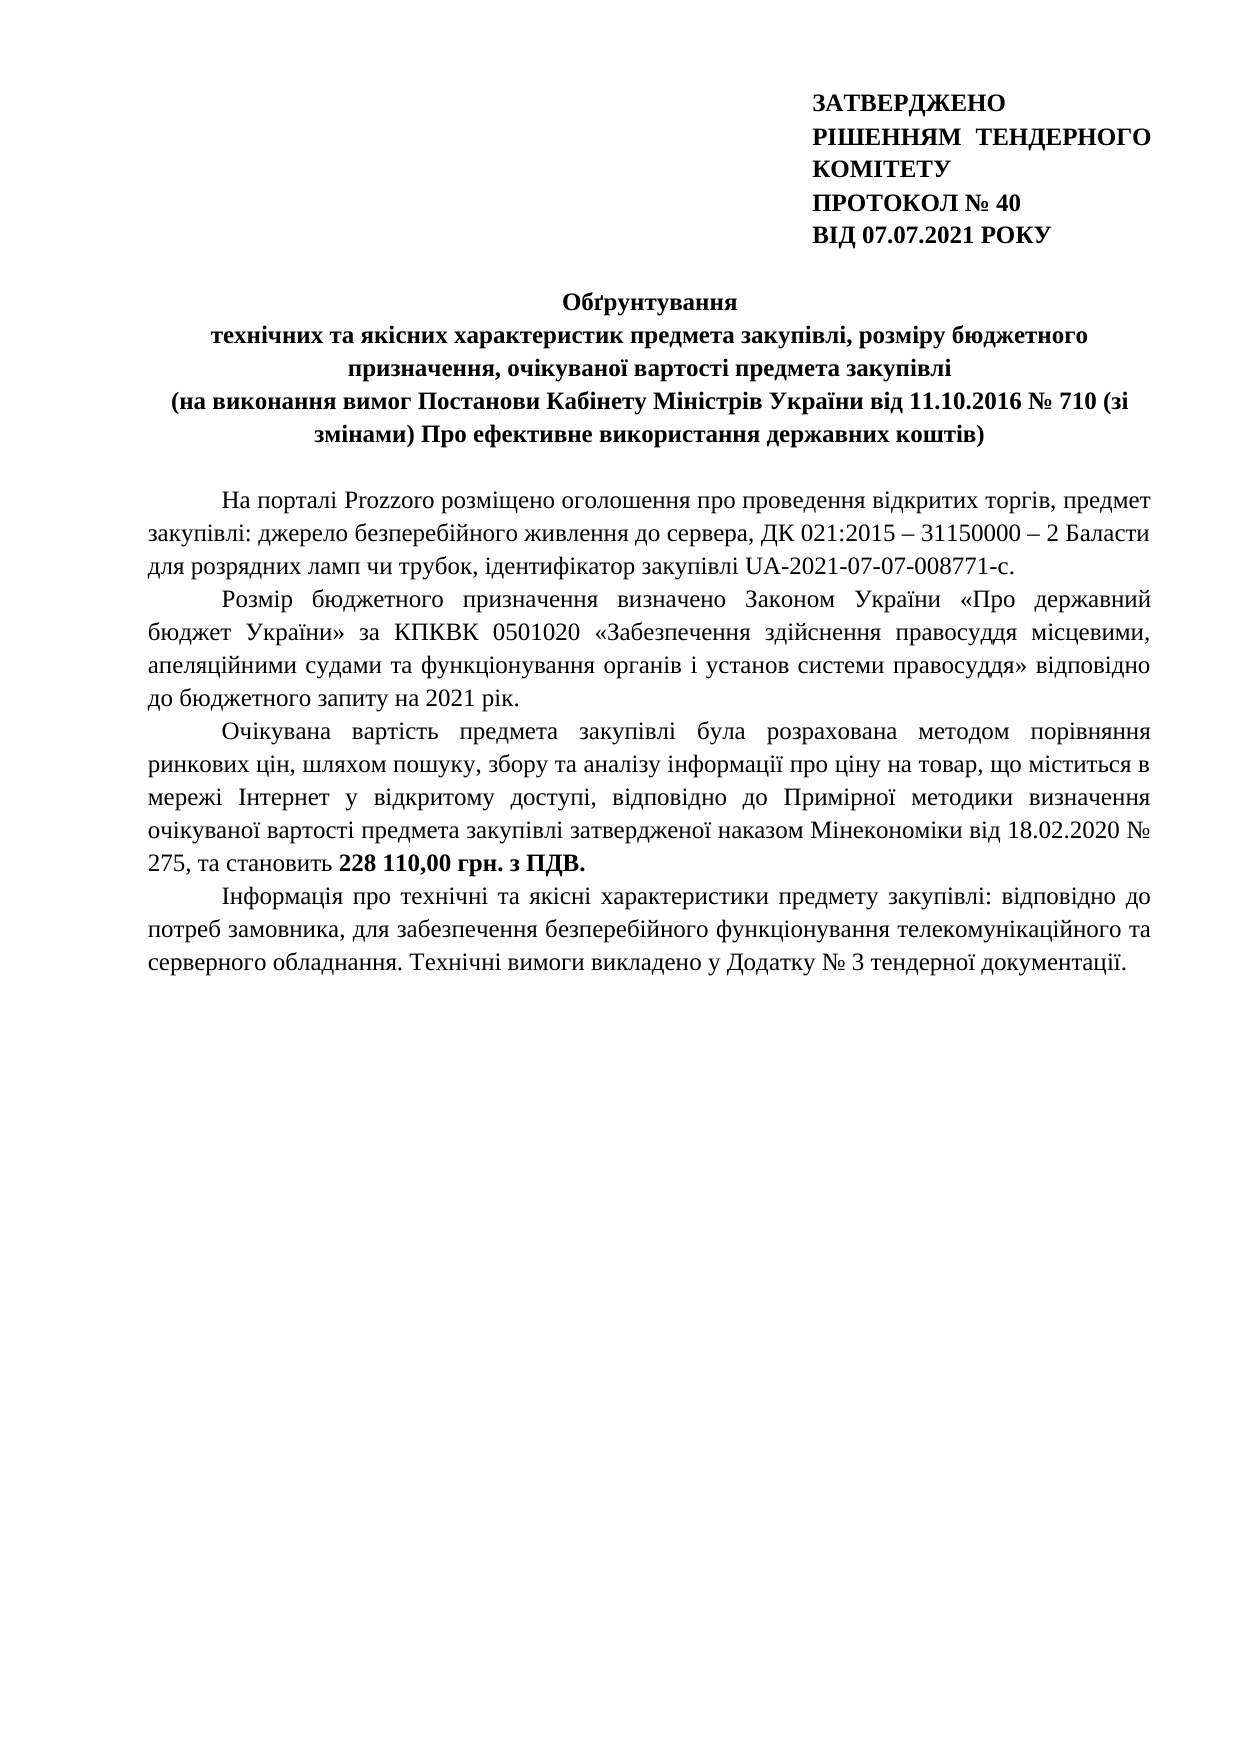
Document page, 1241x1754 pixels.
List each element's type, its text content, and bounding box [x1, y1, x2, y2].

text Розмір бюджетного призначення визначено Законом України «Про державний бюджет України» за КПКВК 0501020 «Забезпечення здійснення правосуддя місцевими, апеляційними судами та функціонування органів і установ системи правосуддя» відповідно до бюджетного запиту на 2021 рік. [148, 584, 1152, 712]
text Інформація про технічні та якісні характеристики предмету закупівлі: відповідно до потреб замовника, для забезпечення безперебійного функціонування телекомунікаційного та серверного обладнання. Технічні вимоги викладено у Додатку № 3 тендерної документації. [148, 881, 1152, 976]
text Очікувана вартість предмета закупівлі була розрахована методом порівняння ринкових цін, шляхом пошуку, збору та аналізу інформації про ціну на товар, що міститься в мережі Інтернет у відкритому доступі, відповідно до Примірної методики визначення очікуваної вартості предмета закупівлі затвердженої наказом Мінекономіки від 18.02.2020 № 275, та становить 228 110,00 грн. з ПДВ. [148, 716, 1152, 877]
text ЗАТВЕРДЖЕНО [812, 88, 1152, 117]
text РІШЕННЯМ ТЕНДЕРНОГО КОМІТЕТУ [812, 122, 1152, 183]
text На порталі Prozzoro розміщено оголошення про проведення відкритих торгів, предмет закупівлі: джерело безперебійного живлення до сервера, ДК 021:2015 – 31150000 – 2 Баласти для розрядних ламп чи трубок, ідентифікатор закупівлі UA-2021-07-07-008771-c. [148, 485, 1152, 579]
text (на виконання вимог Постанови Кабінету Міністрів України від 11.10.2016 № 710 (зі змінами) Про ефективне використання державних коштів) [148, 386, 1152, 447]
text технічних та якісних характеристик предмета закупівлі, розміру бюджетного призначення, очікуваної вартості предмета закупівлі [148, 320, 1152, 381]
text ПРОТОКОЛ № 40 [812, 188, 1152, 216]
text Обґрунтування [148, 287, 1152, 315]
text ВІД 07.07.2021 РОКУ [812, 221, 1152, 249]
